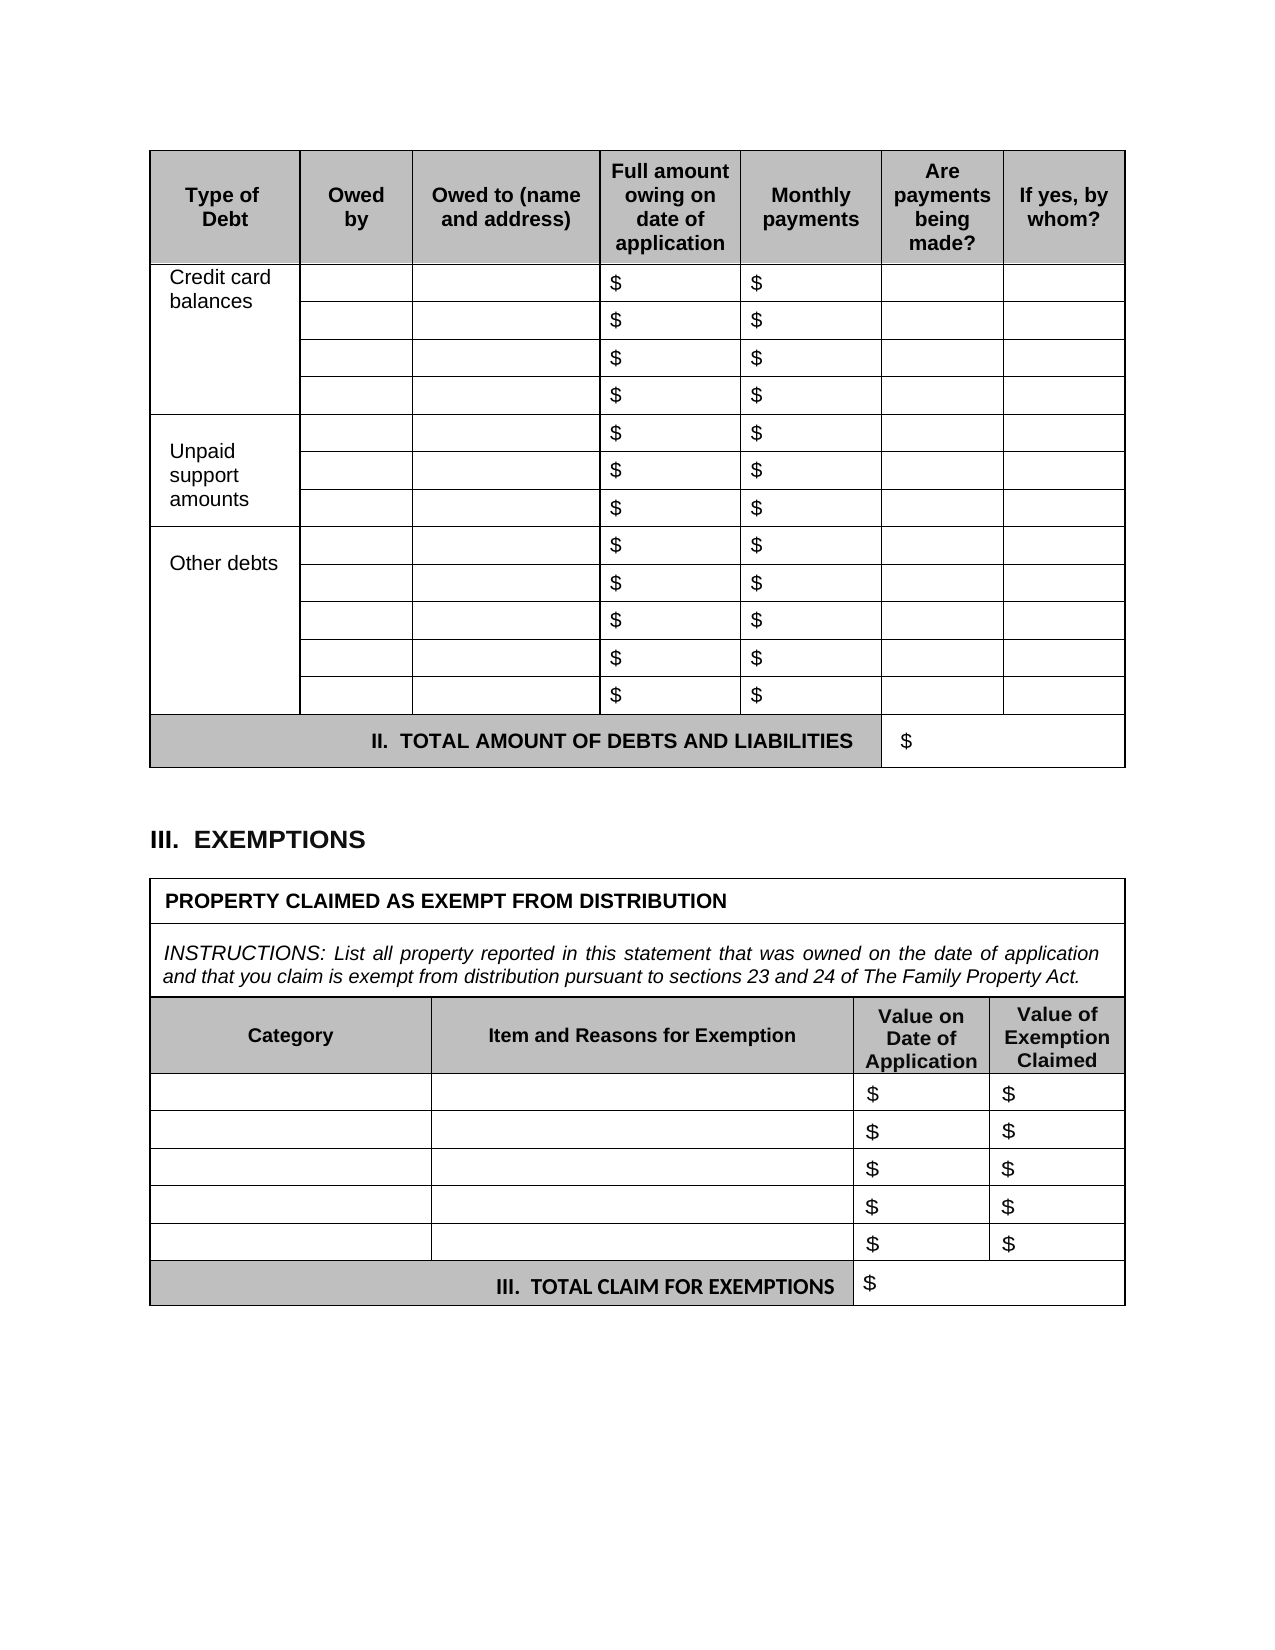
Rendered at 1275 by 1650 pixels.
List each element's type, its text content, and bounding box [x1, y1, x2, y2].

table_cell [432, 1186, 853, 1223]
table_cell [151, 1186, 431, 1223]
table_cell II. TOTAL AMOUNT OF DEBTS AND LIABILITIES [151, 715, 881, 767]
table_cell Value on Date of Application [854, 998, 989, 1073]
table_header Monthly payments [741, 151, 881, 263]
table_cell [432, 1224, 853, 1260]
table_cell [301, 640, 412, 676]
table_cell [1004, 677, 1124, 713]
table_header Are payments being made? [882, 151, 1003, 263]
table_cell $ [601, 565, 740, 601]
table_cell [882, 565, 1003, 601]
table_cell [1004, 340, 1124, 376]
table_cell [413, 340, 599, 376]
table_cell III. TOTAL CLAIM FOR EXEMPTIONS [151, 1261, 853, 1305]
table_cell $ [990, 1111, 1124, 1148]
table_cell [1004, 602, 1124, 638]
table_cell $ [601, 677, 740, 713]
table_cell [882, 452, 1003, 488]
table_cell $ [601, 265, 740, 301]
table_cell [413, 302, 599, 338]
table_cell [301, 565, 412, 601]
table_cell $ [990, 1149, 1124, 1185]
table_cell $ [601, 640, 740, 676]
table_cell $ [601, 490, 740, 526]
table_cell $ [741, 565, 881, 601]
table_cell $ [601, 452, 740, 488]
table_cell $ [601, 527, 740, 563]
table_cell $ [741, 377, 881, 413]
text III. EXEMPTIONS [150, 825, 1125, 853]
table_cell Value of Exemption Claimed [990, 998, 1124, 1073]
table_cell $ [854, 1074, 989, 1110]
table_cell [882, 602, 1003, 638]
table_cell [882, 265, 1003, 301]
table_cell [882, 490, 1003, 526]
table_header Owed by [301, 151, 412, 263]
table_cell Item and Reasons for Exemption [432, 998, 853, 1073]
table_header Type of Debt [151, 151, 299, 263]
table_cell [151, 1111, 431, 1148]
table_cell [882, 527, 1003, 563]
table_cell [301, 527, 412, 563]
table_cell [882, 302, 1003, 338]
table_cell $ [741, 677, 881, 713]
table_cell [1004, 490, 1124, 526]
table_cell $ [741, 340, 881, 376]
table_cell [1004, 302, 1124, 338]
table_cell [413, 415, 599, 451]
table_cell $ [990, 1074, 1124, 1110]
table_cell Other debts [151, 527, 299, 713]
table_cell [413, 602, 599, 638]
table_cell $ [741, 602, 881, 638]
table_cell Unpaid support amounts [151, 415, 299, 526]
table_cell [301, 302, 412, 338]
table_cell [432, 1149, 853, 1185]
table_cell $ [741, 265, 881, 301]
table_cell [1004, 415, 1124, 451]
table_header Full amount owing on date of application [601, 151, 740, 263]
table_cell [151, 1074, 431, 1110]
table_cell [413, 640, 599, 676]
table_cell [1004, 527, 1124, 563]
table_cell [301, 415, 412, 451]
table_cell $ [990, 1224, 1124, 1260]
table_cell $ [854, 1149, 989, 1185]
table_cell [1004, 452, 1124, 488]
table_cell $ [854, 1261, 1124, 1305]
table_cell [413, 677, 599, 713]
table_cell $ [741, 527, 881, 563]
table_cell $ [741, 640, 881, 676]
table_cell $ [601, 377, 740, 413]
table_cell [1004, 265, 1124, 301]
table_cell $ [741, 302, 881, 338]
table_cell [413, 265, 599, 301]
table_cell [301, 602, 412, 638]
table_cell [301, 377, 412, 413]
table_cell [1004, 565, 1124, 601]
table_cell $ [854, 1224, 989, 1260]
table_cell [882, 677, 1003, 713]
table_cell Credit card balances [151, 265, 299, 413]
table_cell [301, 340, 412, 376]
table_cell $ [990, 1186, 1124, 1223]
table_cell $ [601, 302, 740, 338]
table_cell $ [601, 602, 740, 638]
table_cell [413, 490, 599, 526]
table_cell [1004, 377, 1124, 413]
table_cell [151, 1149, 431, 1185]
table_cell $ [601, 340, 740, 376]
table_cell $ [741, 415, 881, 451]
table_cell $ [882, 715, 1124, 767]
table_cell $ [854, 1186, 989, 1223]
table_cell [413, 565, 599, 601]
table_cell [301, 677, 412, 713]
table_header Owed to (name and address) [413, 151, 599, 263]
table_cell [1004, 640, 1124, 676]
table_cell $ [854, 1111, 989, 1148]
table_cell $ [601, 415, 740, 451]
table_cell [413, 527, 599, 563]
table_cell [882, 377, 1003, 413]
table_cell [301, 490, 412, 526]
table_header If yes, by whom? [1004, 151, 1124, 263]
table_cell Category [151, 998, 431, 1073]
table_cell [882, 415, 1003, 451]
table_cell [432, 1111, 853, 1148]
table_cell [151, 1224, 431, 1260]
table_cell [882, 340, 1003, 376]
table_cell [882, 640, 1003, 676]
table_cell [413, 452, 599, 488]
table_cell [301, 452, 412, 488]
table_header PROPERTY CLAIMED AS EXEMPT FROM DISTRIBUTION [151, 879, 1124, 922]
table_cell $ [741, 490, 881, 526]
table_cell INSTRUCTIONS: List all property reported in this statement that was owned on the date of application and that you claim is exempt from distribution pursuant to sections 23 and 24 of The Family Property Act. [151, 924, 1124, 996]
table_cell $ [741, 452, 881, 488]
table_cell [301, 265, 412, 301]
table_cell [413, 377, 599, 413]
table_cell [432, 1074, 853, 1110]
